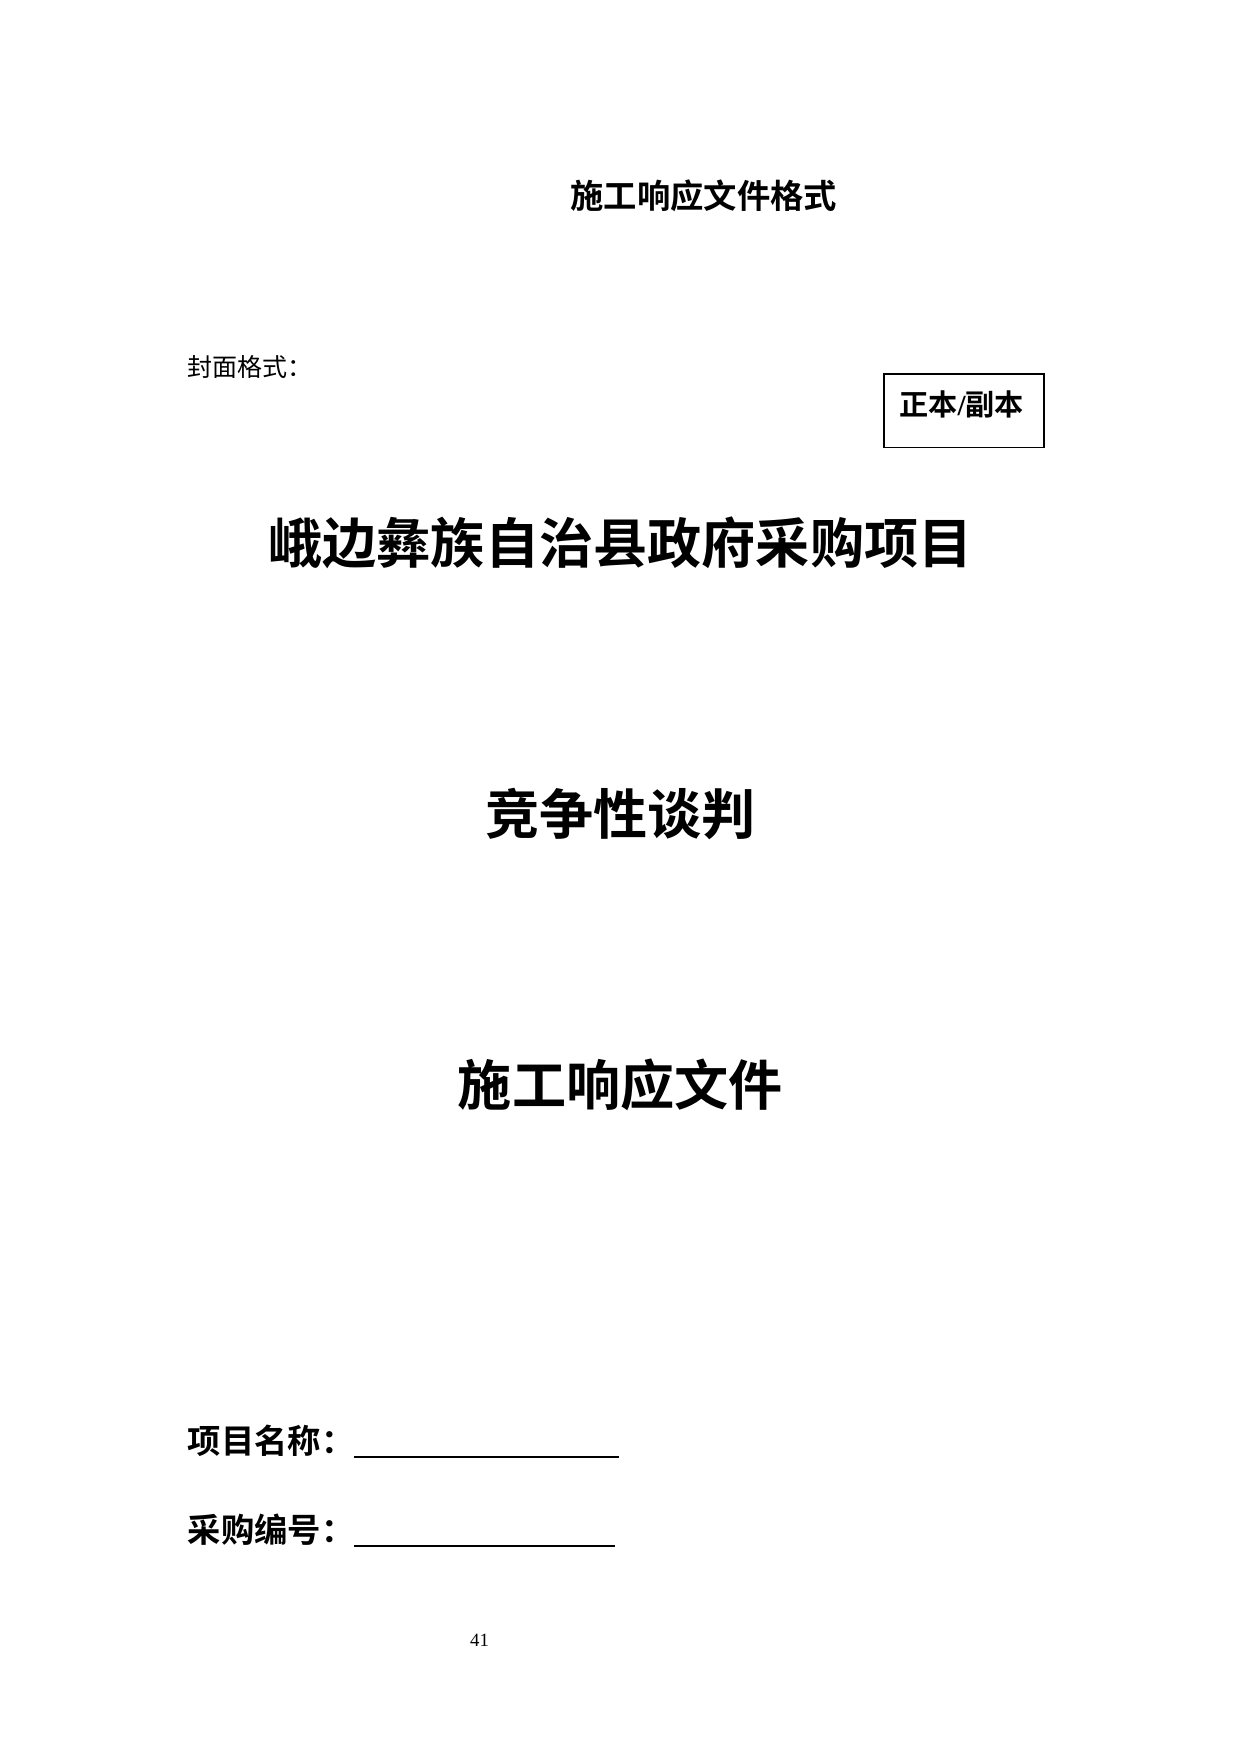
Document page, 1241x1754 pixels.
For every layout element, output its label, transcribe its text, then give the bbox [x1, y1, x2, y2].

text 施工响应文件格式 [187, 162, 1053, 227]
text 竞争性谈判 [187, 762, 1053, 860]
text 项目名称： [187, 1406, 1053, 1471]
text 施工响应文件 [187, 1033, 1053, 1131]
text 封面格式： [187, 333, 1053, 398]
text 采购编号： [187, 1495, 1053, 1560]
text 峨边彝族自治县政府采购项目 [187, 491, 1053, 589]
